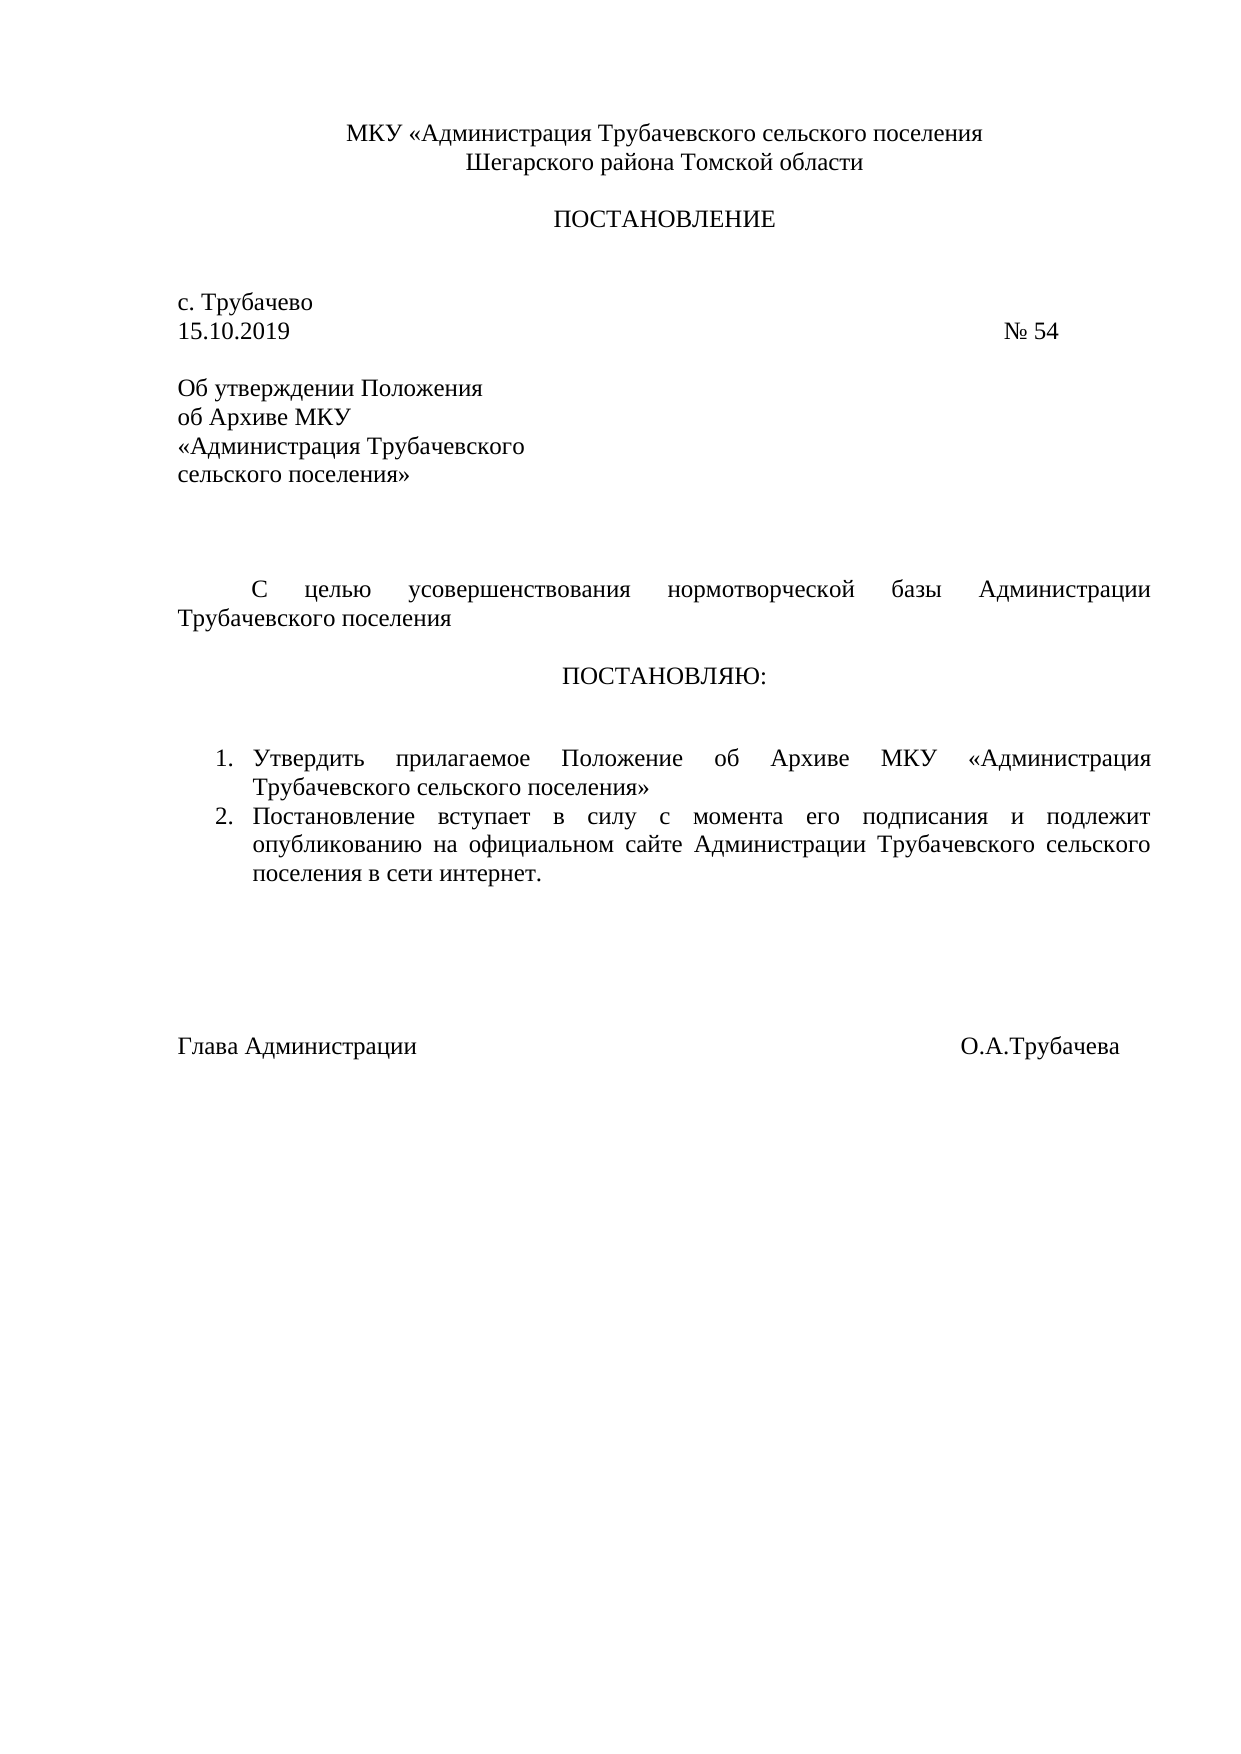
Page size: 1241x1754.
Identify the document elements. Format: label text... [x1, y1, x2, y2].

title Утвердить прилагаемое Положение об Архиве МКУ «Администрация Трубачевского сельского поселения» [215, 743, 1152, 801]
text Шегарского района Томской области [177, 147, 1152, 176]
title Глава Администрации О.А.Трубачева [177, 1031, 1152, 1059]
text МКУ «Администрация Трубачевского сельского поселения [177, 118, 1152, 147]
text 15.10.2019 № 54 [177, 316, 1152, 344]
text С целью усовершенствования нормотворческой базы Администрации Трубачевского поселения [177, 574, 1152, 632]
title «Администрация Трубачевского [177, 431, 1152, 459]
title Об утверждении Положения [177, 373, 1152, 402]
title об Архиве МКУ [177, 402, 1152, 431]
text с. Трубачево [177, 287, 1152, 316]
text ПОСТАНОВЛЯЮ: [177, 661, 1152, 689]
title Постановление вступает в силу с момента его подписания и подлежит опубликованию на официальном сайте Администрации Трубачевского сельского поселения в сети интернет. [215, 801, 1152, 887]
text ПОСТАНОВЛЕНИЕ [177, 204, 1152, 233]
title сельского поселения» [177, 459, 1152, 488]
